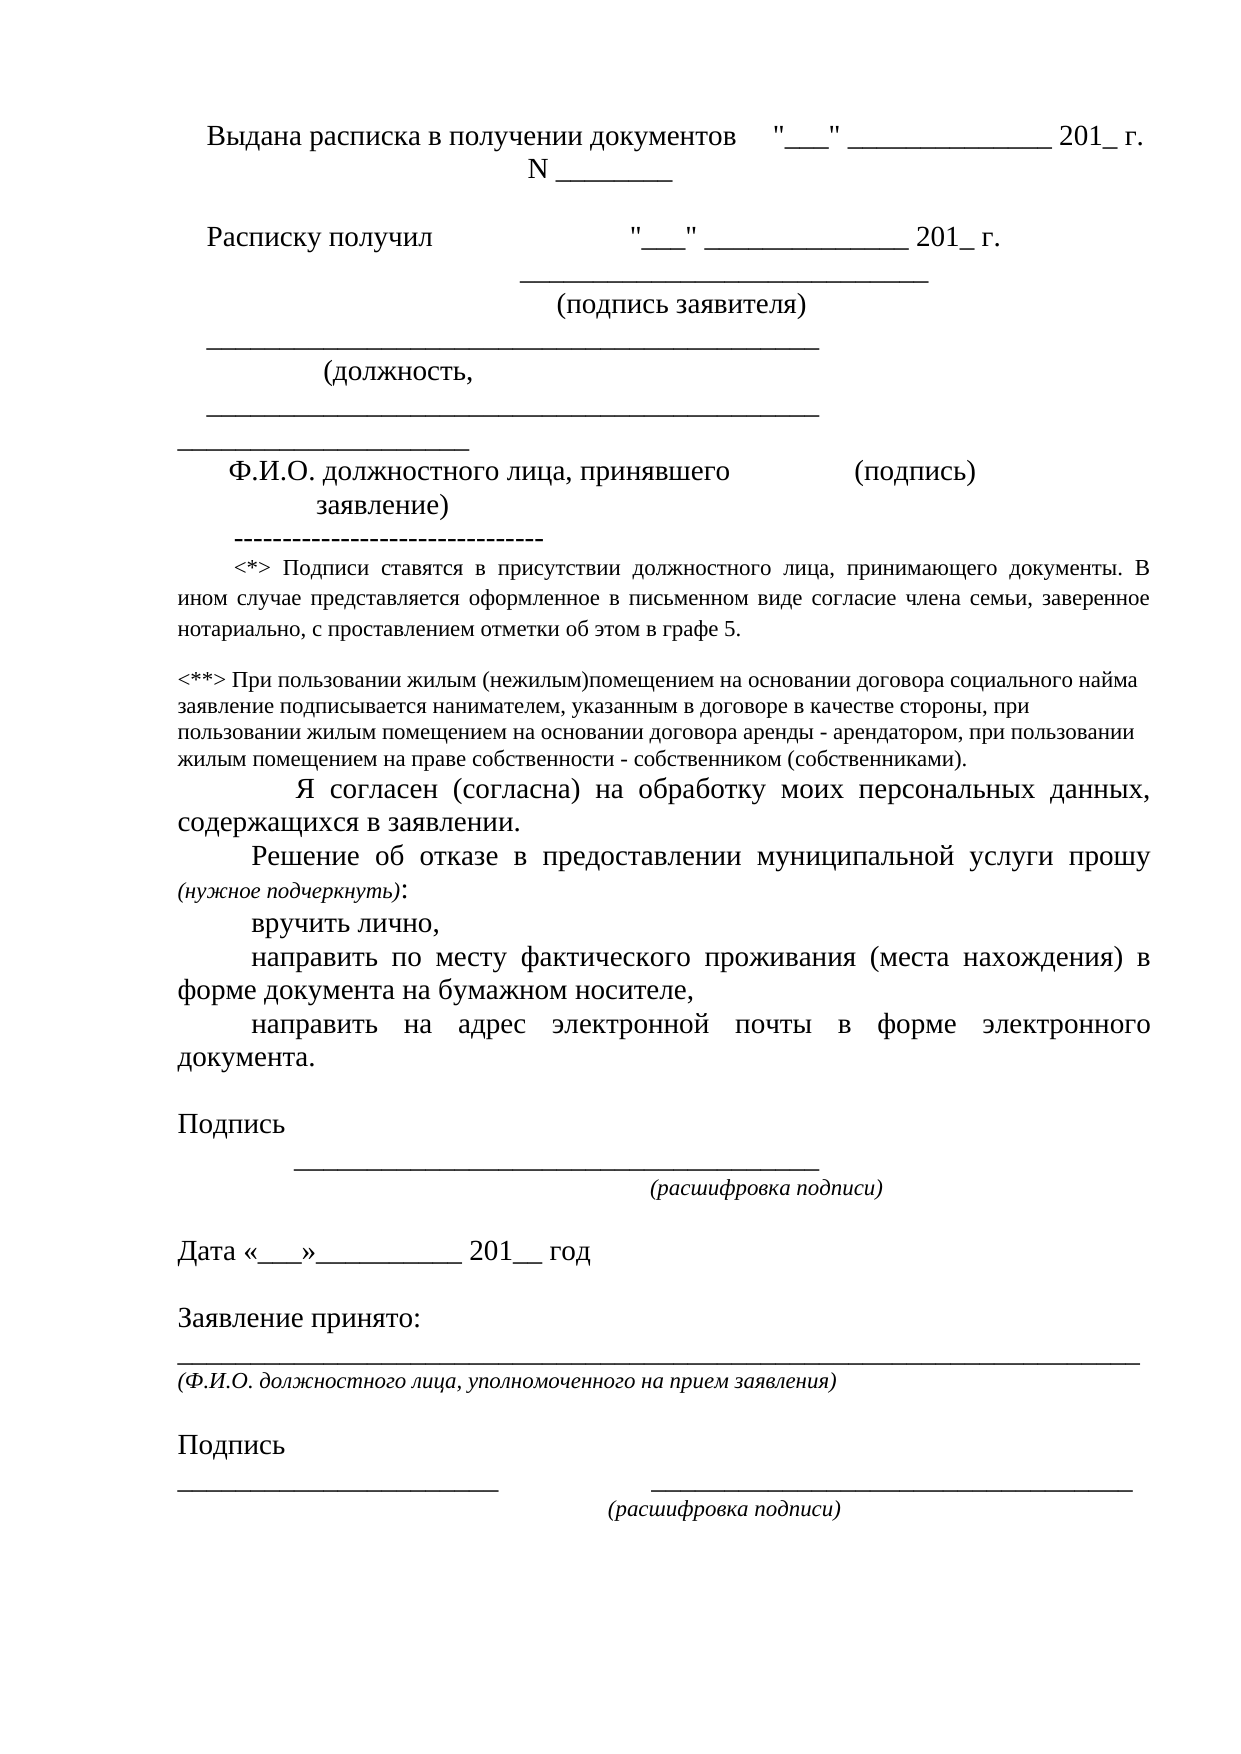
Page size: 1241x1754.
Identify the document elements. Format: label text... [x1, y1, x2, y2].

text Решение об отказе в предоставлении муниципальной услуги прошу (нужное подчеркнуть): [177, 838, 1152, 905]
text ____________________________ [177, 252, 1152, 286]
text Выдана расписка в получении документов "___" ______________ 201_ г. [177, 118, 1152, 152]
text __________________________________________ ____________________ [177, 386, 1152, 453]
text <**> При пользовании жилым (нежилым)помещением на основании договора социального найма заявление подписывается нанимателем, указанным в договоре в качестве стороны, при пользовании жилым помещением на основании договора аренды - арендатором, при пользовании жилым помещением на праве собственности - собственником (собственниками). [177, 666, 1152, 771]
text (расшифровка подписи) [650, 1173, 1152, 1200]
text заявление) [177, 487, 1152, 521]
text __________________________________________________________________ [177, 1334, 1152, 1368]
text ____________________________________ [177, 1140, 1152, 1173]
text направить по месту фактического проживания (места нахождения) в форме документа на бумажном носителе, [177, 939, 1152, 1006]
text Я согласен (согласна) на обработку моих персональных данных, содержащихся в заявлении. [177, 771, 1152, 838]
text (должность, [177, 353, 1152, 386]
text __________________________________________ [177, 319, 1152, 353]
text Ф.И.О. должностного лица, принявшего (подпись) [177, 453, 1152, 487]
text Подпись [177, 1427, 1152, 1461]
text Расписку получил "___" ______________ 201_ г. [177, 219, 1152, 252]
text Дата «___»__________ 201__ год [177, 1233, 1152, 1267]
text Заявление принято: [177, 1301, 1152, 1334]
text (Ф.И.О. должностного лица, уполномоченного на прием заявления) [177, 1368, 1152, 1394]
text вручить лично, [177, 905, 1152, 939]
text Подпись [177, 1106, 1152, 1140]
text -------------------------------- [177, 521, 1152, 554]
text (подпись заявителя) [177, 286, 1152, 319]
text <*> Подписи ставятся в присутствии должностного лица, принимающего документы. В ином случае представляется оформленное в письменном виде согласие члена семьи, заверенное нотариально, с проставлением отметки об этом в графе 5. [177, 554, 1152, 641]
text ______________________ _________________________________ [177, 1461, 1152, 1494]
text N ________ [177, 152, 1152, 185]
text направить на адрес электронной почты в форме электронного документа. [177, 1006, 1152, 1073]
text (расшифровка подписи) [177, 1494, 1152, 1521]
